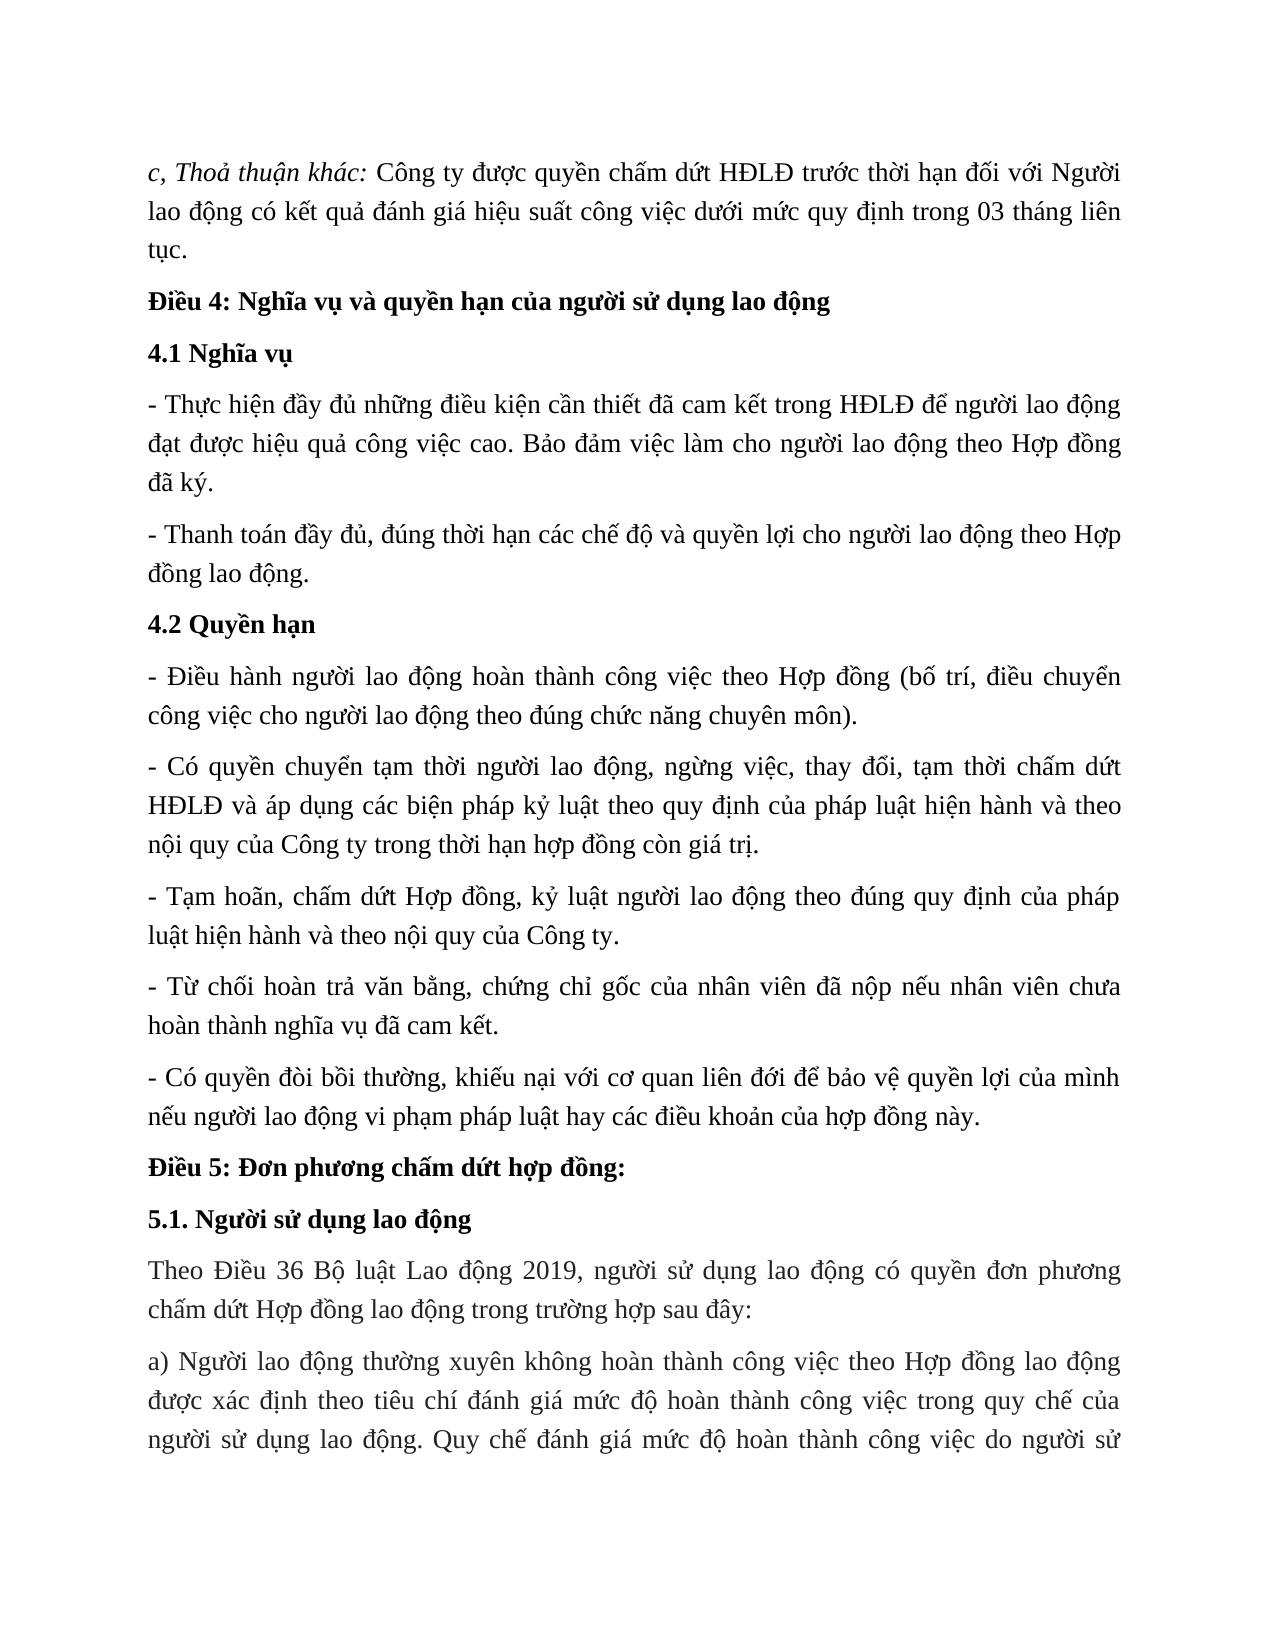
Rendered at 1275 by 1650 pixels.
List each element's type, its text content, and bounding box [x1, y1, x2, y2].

list Tạm hoãn, chấm dứt Hợp đồng, kỷ luật người lao động theo đúng quy định của pháp luật hiện hành và theo nội quy của Công ty. [148, 880, 1122, 950]
list Người lao động thường xuyên không hoàn thành công việc theo Hợp đồng lao động được xác định theo tiêu chí đánh giá mức độ hoàn thành công việc trong quy chế của người sử dụng lao động. Quy chế đánh giá mức độ hoàn thành công việc do người sử [148, 1345, 1122, 1454]
list Nghĩa vụ [148, 337, 1162, 368]
subtitle Quyền hạn [148, 608, 1162, 639]
subtitle Điều 4: Nghĩa vụ và quyền hạn của người sử dụng lao động [148, 285, 1162, 316]
list Có quyền chuyển tạm thời người lao động, ngừng việc, thay đổi, tạm thời chấm dứt HĐLĐ và áp dụng các biện pháp kỷ luật theo quy định của pháp luật hiện hành và theo nội quy của Công ty trong thời hạn hợp đồng còn giá trị. [148, 750, 1123, 860]
subtitle Điều 5: Đơn phương chấm dứt hợp đồng: [148, 1151, 1162, 1182]
text Theo Điều 36 Bộ luật Lao động 2019, người sử dụng lao động có quyền đơn phương chấm dứt Hợp đồng lao động trong trường hợp sau đây: [148, 1254, 1122, 1324]
list Thực hiện đầy đủ những điều kiện cần thiết đã cam kết trong HĐLĐ để người lao động đạt được hiệu quả công việc cao. Bảo đảm việc làm cho người lao động theo Hợp đồng đã ký. [148, 388, 1122, 498]
list Thanh toán đầy đủ, đúng thời hạn các chế độ và quyền lợi cho người lao động theo Hợp đồng lao động. [148, 518, 1122, 588]
list Điều hành người lao động hoàn thành công việc theo Hợp đồng (bố trí, điều chuyển công việc cho người lao động theo đúng chức năng chuyên môn). [148, 660, 1122, 730]
list Từ chối hoàn trả văn bằng, chứng chỉ gốc của nhân viên đã nộp nếu nhân viên chưa hoàn thành nghĩa vụ đã cam kết. [148, 970, 1122, 1041]
list Có quyền đòi bồi thường, khiếu nại với cơ quan liên đới để bảo vệ quyền lợi của mình nếu người lao động vi phạm pháp luật hay các điều khoản của hợp đồng này. [148, 1061, 1122, 1131]
text c, Thoả thuận khác: Công ty được quyền chấm dứt HĐLĐ trước thời hạn đối với Người lao động có kết quả đánh giá hiệu suất công việc dưới mức quy định trong 03 tháng liên tục. [148, 156, 1122, 264]
text 5.1. Người sử dụng lao động [148, 1203, 1162, 1234]
